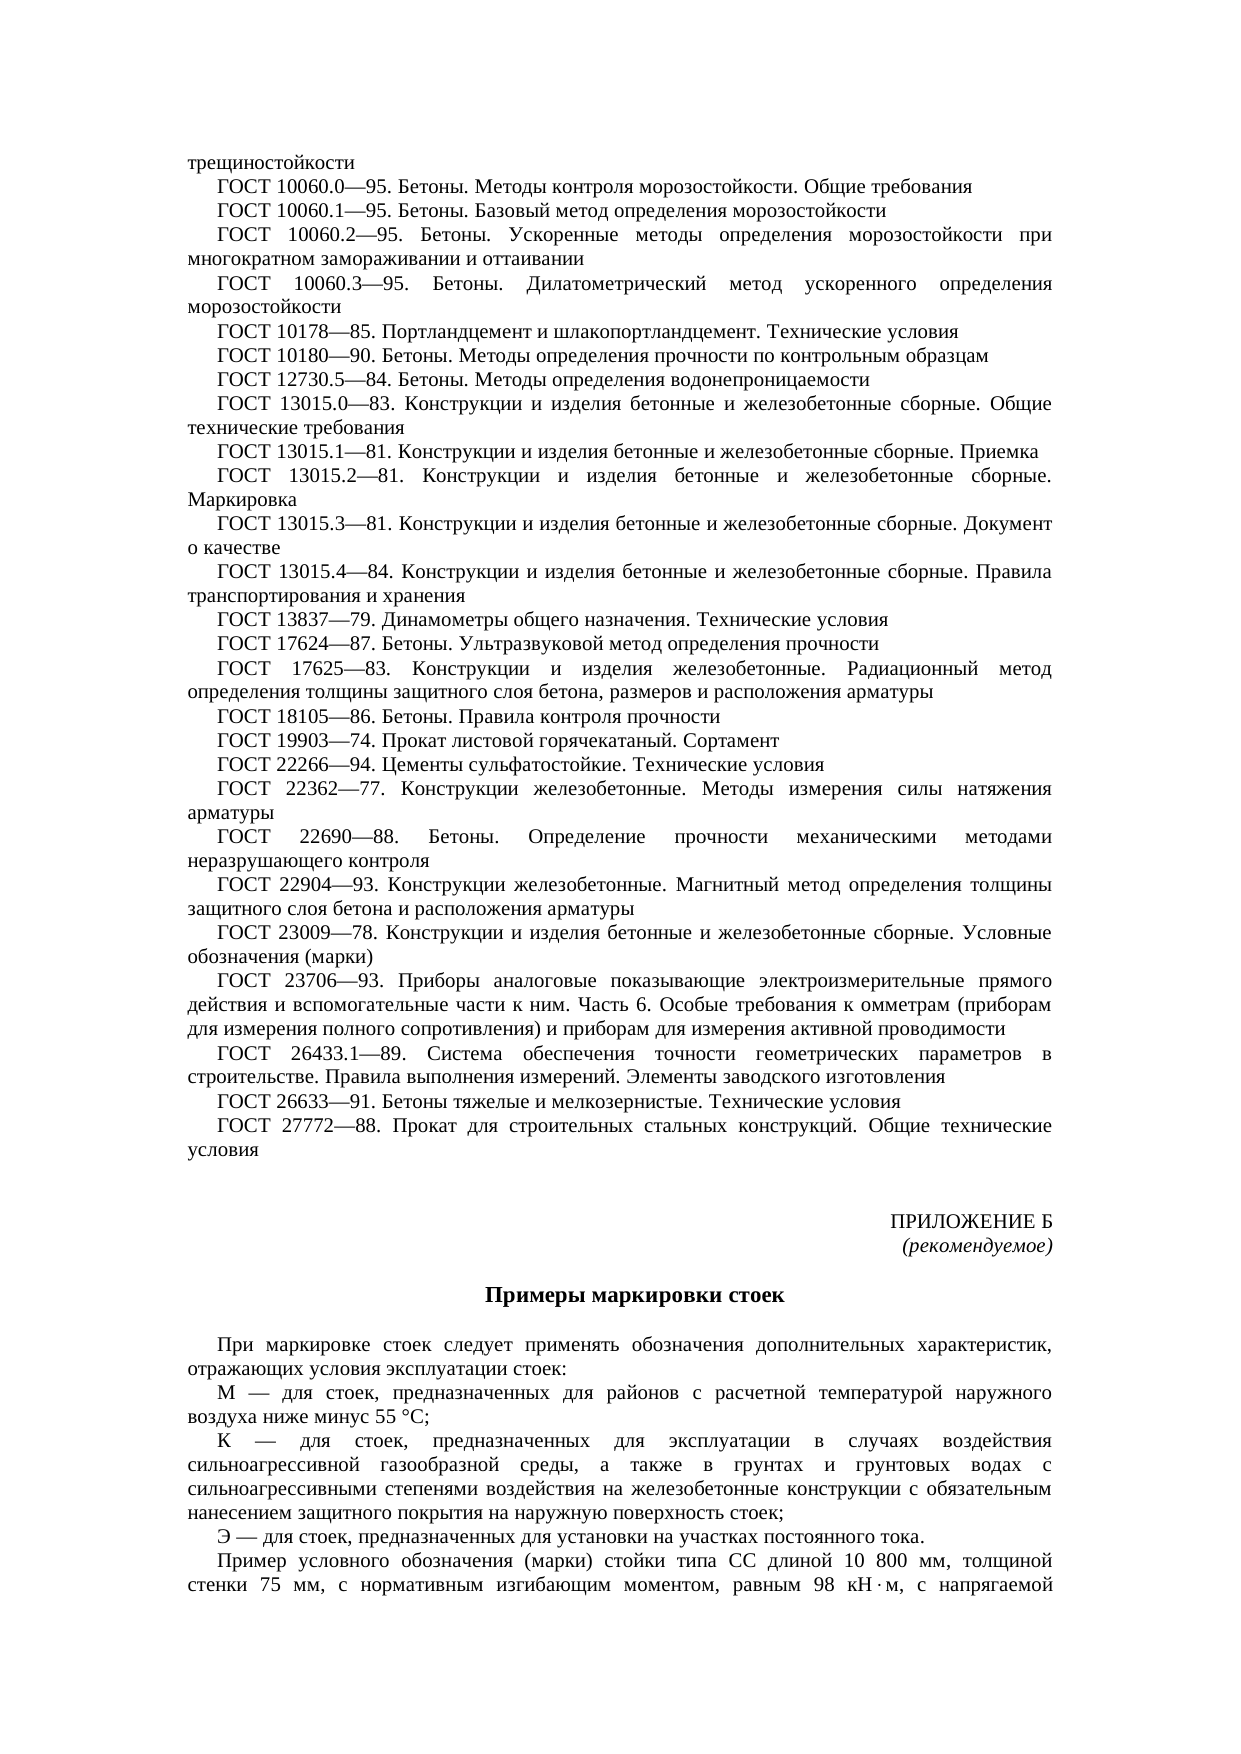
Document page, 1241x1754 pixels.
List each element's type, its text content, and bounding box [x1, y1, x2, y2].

text ГОСТ 17624—87. Бетоны. Ультразвуковой метод определения прочности [187, 631, 1053, 655]
text ГОСТ 13015.2—81. Конструкции и изделия бетонные и железобетонные сборные. Маркировка [187, 463, 1053, 511]
text ГОСТ 10060.0—95. Бетоны. Методы контроля морозостойкости. Общие требования [187, 174, 1053, 198]
text ГОСТ 13015.4—84. Конструкции и изделия бетонные и железобетонные сборные. Правила транспортирования и хранения [187, 559, 1053, 607]
text ГОСТ 10060.2—95. Бетоны. Ускоренные методы определения морозостойкости при многократном замораживании и оттаивании [187, 222, 1053, 270]
text М — для стоек, предназначенных для районов с расчетной температурой наружного воздуха ниже минус 55 °С; [187, 1380, 1053, 1428]
text ГОСТ 10180—90. Бетоны. Методы определения прочности по контрольным образцам [187, 342, 1053, 367]
text ГОСТ 26433.1—89. Система обеспечения точности геометрических параметров в строительстве. Правила выполнения измерений. Элементы заводского изготовления [187, 1040, 1053, 1088]
text ГОСТ 17625—83. Конструкции и изделия железобетонные. Радиационный метод определения толщины защитного слоя бетона, размеров и расположения арматуры [187, 655, 1053, 703]
text ГОСТ 27772—88. Прокат для строительных стальных конструкций. Общие технические условия [187, 1112, 1053, 1161]
text ГОСТ 10060.1—95. Бетоны. Базовый метод определения морозостойкости [187, 198, 1053, 222]
text (рекомендуемое) [187, 1233, 1053, 1257]
text ГОСТ 22904—93. Конструкции железобетонные. Магнитный метод определения толщины защитного слоя бетона и расположения арматуры [187, 872, 1053, 920]
text ГОСТ 22362—77. Конструкции железобетонные. Методы измерения силы натяжения арматуры [187, 776, 1053, 824]
text ГОСТ 19903—74. Прокат листовой горячекатаный. Сортамент [187, 727, 1053, 752]
text ГОСТ 22690—88. Бетоны. Определение прочности механическими методами неразрушающего контроля [187, 824, 1053, 872]
text При маркировке стоек следует применять обозначения дополнительных характеристик, отражающих условия эксплуатации стоек: [187, 1332, 1053, 1380]
text Примеры маркировки стоек [187, 1281, 1053, 1307]
text ГОСТ 26633—91. Бетоны тяжелые и мелкозернистые. Технические условия [187, 1088, 1053, 1112]
text Э — для стоек, предназначенных для установки на участках постоянного тока. [187, 1524, 1053, 1548]
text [187, 1548, 1053, 1596]
text ГОСТ 13015.1—81. Конструкции и изделия бетонные и железобетонные сборные. Приемка [187, 439, 1053, 463]
text ГОСТ 23009—78. Конструкции и изделия бетонные и железобетонные сборные. Условные обозначения (марки) [187, 920, 1053, 968]
text ГОСТ 22266—94. Цементы сульфатостойкие. Технические условия [187, 752, 1053, 776]
text ГОСТ 10060.3—95. Бетоны. Дилатометрический метод ускоренного определения морозостойкости [187, 270, 1053, 318]
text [187, 150, 1053, 174]
text ГОСТ 23706—93. Приборы аналоговые показывающие электроизмерительные прямого действия и вспомогательные части к ним. Часть 6. Особые требования к омметрам (приборам для измерения полного сопротивления) и приборам для измерения активной проводимости [187, 968, 1053, 1040]
text ГОСТ 10178—85. Портландцемент и шлакопортландцемент. Технические условия [187, 318, 1053, 342]
text ПРИЛОЖЕНИЕ Б [187, 1209, 1053, 1233]
text ГОСТ 13837—79. Динамометры общего назначения. Технические условия [187, 607, 1053, 631]
text ГОСТ 13015.3—81. Конструкции и изделия бетонные и железобетонные сборные. Документ о качестве [187, 511, 1053, 559]
text К — для стоек, предназначенных для эксплуатации в случаях воздействия сильноагрессивной газообразной среды, а также в грунтах и грунтовых водах с сильноагрессивными степенями воздействия на железобетонные конструкции с обязательным нанесением защитного покрытия на наружную поверхность стоек; [187, 1428, 1053, 1524]
text ГОСТ 12730.5—84. Бетоны. Методы определения водонепроницаемости [187, 367, 1053, 391]
text ГОСТ 13015.0—83. Конструкции и изделия бетонные и железобетонные сборные. Общие технические требования [187, 391, 1053, 439]
text ГОСТ 18105—86. Бетоны. Правила контроля прочности [187, 703, 1053, 727]
